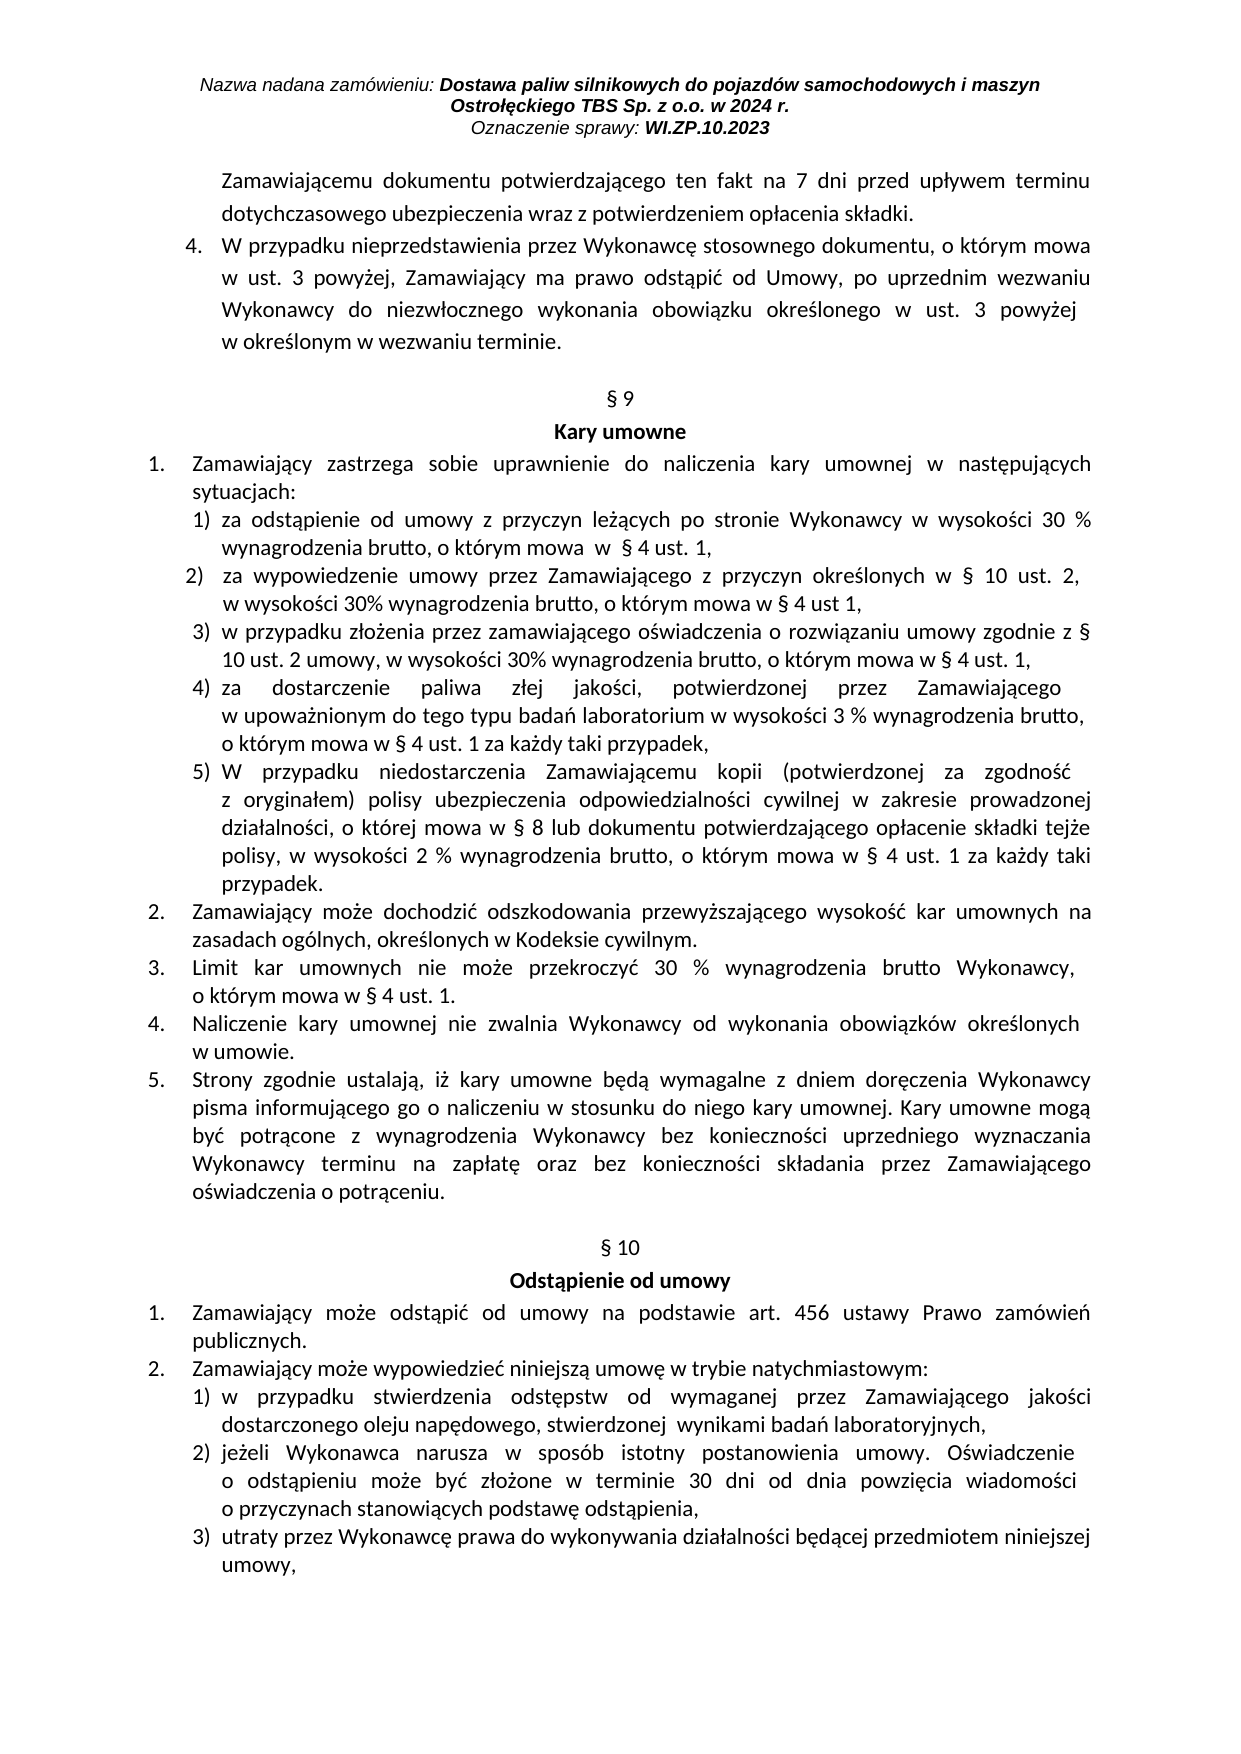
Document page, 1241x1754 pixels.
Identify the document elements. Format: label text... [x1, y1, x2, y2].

list Zamawiający zastrzega sobie uprawnienie do naliczenia kary umownej w następujących sytuacjach: [148, 449, 1093, 505]
list Zamawiający może wypowiedzieć niniejszą umowę w trybie natychmiastowym: [148, 1354, 1093, 1382]
list Zamawiający może dochodzić odszkodowania przewyższającego wysokość kar umownych na zasadach ogólnych, określonych w Kodeksie cywilnym. [148, 897, 1093, 953]
list jeżeli Wykonawca narusza w sposób istotny postanowienia umowy. Oświadczenie o odstąpieniu może być złożone w terminie 30 dni od dnia powzięcia wiadomości o przyczynach stanowiących podstawę odstąpienia, [192, 1438, 1093, 1522]
list Strony zgodnie ustalają, iż kary umowne będą wymagalne z dniem doręczenia Wykonawcy pisma informującego go o naliczeniu w stosunku do niego kary umownej. Kary umowne mogą być potrącone z wynagrodzenia Wykonawcy bez konieczności uprzedniego wyznaczania Wykonawcy terminu na zapłatę oraz bez konieczności składania przez Zamawiającego oświadczenia o potrąceniu. [148, 1065, 1093, 1206]
list Limit kar umownych nie może przekroczyć 30 % wynagrodzenia brutto Wykonawcy, o którym mowa w § 4 ust. 1. [148, 953, 1093, 1009]
list Zamawiający może odstąpić od umowy na podstawie art. 456 ustawy Prawo zamówień publicznych. [148, 1298, 1093, 1354]
text Odstąpienie od umowy [148, 1266, 1093, 1294]
list Naliczenie kary umownej nie zwalnia Wykonawcy od wykonania obowiązków określonych w umowie. [148, 1009, 1093, 1065]
list za odstąpienie od umowy z przyczyn leżących po stronie Wykonawcy w wysokości 30 % wynagrodzenia brutto, o którym mowa w § 4 ust. 1, [192, 505, 1093, 561]
list W przypadku nieprzedstawienia przez Wykonawcę stosownego dokumentu, o którym mowa w ust. 3 powyżej, Zamawiający ma prawo odstąpić od Umowy, po uprzednim wezwaniu Wykonawcy do niezwłocznego wykonania obowiązku określonego w ust. 3 powyżej w określonym w wezwaniu terminie. [185, 231, 1093, 355]
list w przypadku stwierdzenia odstępstw od wymaganej przez Zamawiającego jakości dostarczonego oleju napędowego, stwierdzonej wynikami badań laboratoryjnych, [192, 1382, 1093, 1438]
list utraty przez Wykonawcę prawa do wykonywania działalności będącej przedmiotem niniejszej umowy, [192, 1522, 1093, 1578]
list za dostarczenie paliwa złej jakości, potwierdzonej przez Zamawiającego w upoważnionym do tego typu badań laboratorium w wysokości 3 % wynagrodzenia brutto, o którym mowa w § 4 ust. 1 za każdy taki przypadek, [192, 673, 1093, 757]
text Kary umowne [148, 417, 1093, 445]
text § 9 [148, 384, 1093, 413]
text § 10 [148, 1233, 1093, 1262]
list w przypadku złożenia przez zamawiającego oświadczenia o rozwiązaniu umowy zgodnie z § 10 ust. 2 umowy, w wysokości 30% wynagrodzenia brutto, o którym mowa w § 4 ust. 1, [192, 617, 1093, 673]
list za wypowiedzenie umowy przez Zamawiającego z przyczyn określonych w § 10 ust. 2, w wysokości 30% wynagrodzenia brutto, o którym mowa w § 4 ust 1, [185, 561, 1093, 617]
list W przypadku niedostarczenia Zamawiającemu kopii (potwierdzonej za zgodność z oryginałem) polisy ubezpieczenia odpowiedzialności cywilnej w zakresie prowadzonej działalności, o której mowa w § 8 lub dokumentu potwierdzającego opłacenie składki tejże polisy, w wysokości 2 % wynagrodzenia brutto, o którym mowa w § 4 ust. 1 za każdy taki przypadek. [192, 757, 1093, 897]
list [185, 166, 1093, 227]
